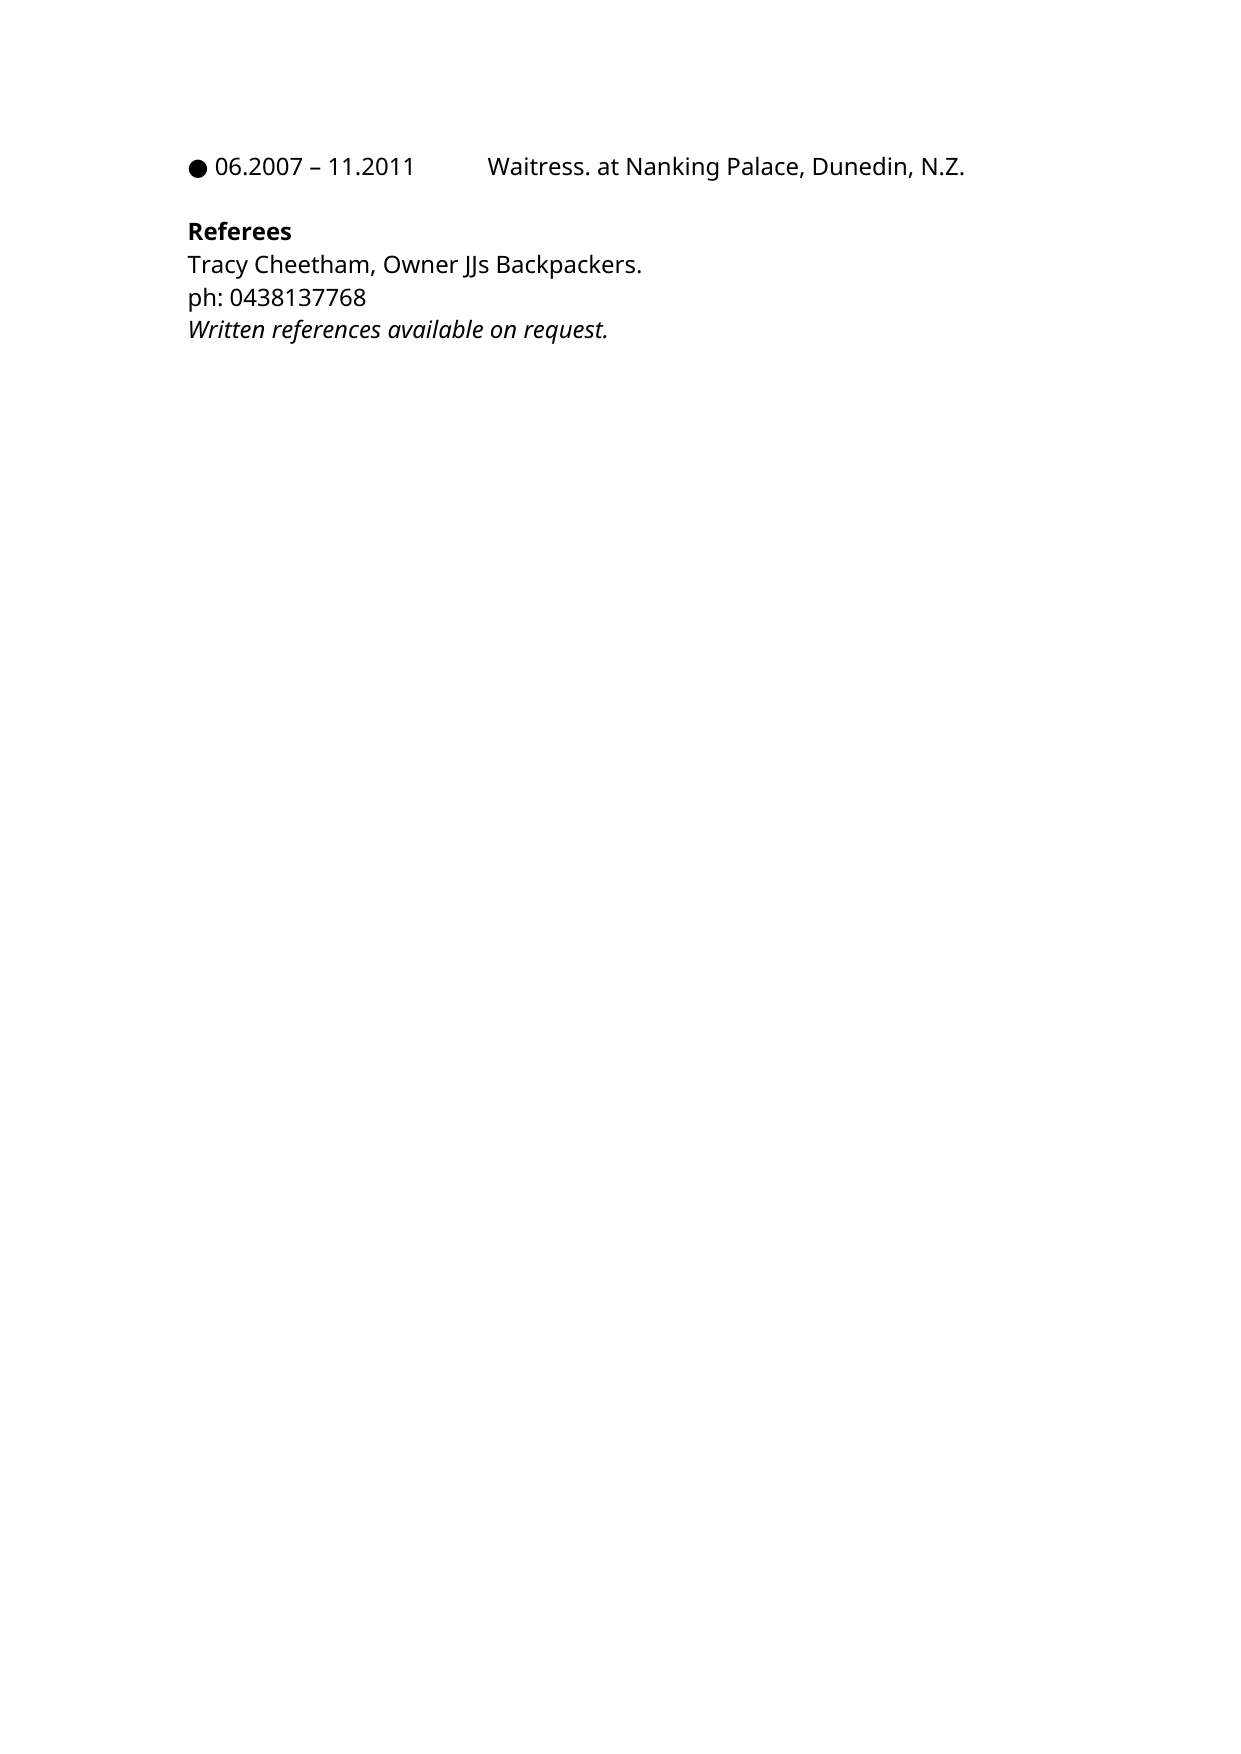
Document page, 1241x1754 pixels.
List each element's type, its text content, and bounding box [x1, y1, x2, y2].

text Written references available on request. [187, 313, 1053, 346]
text Tracy Cheetham, Owner JJs Backpackers. [187, 248, 1053, 280]
text ph: 0438137768 [187, 280, 1053, 313]
text Referees [187, 215, 1053, 248]
text ● 06.2007 – 11.2011 Waitress. at Nanking Palace, Dunedin, N.Z. [187, 150, 1053, 183]
